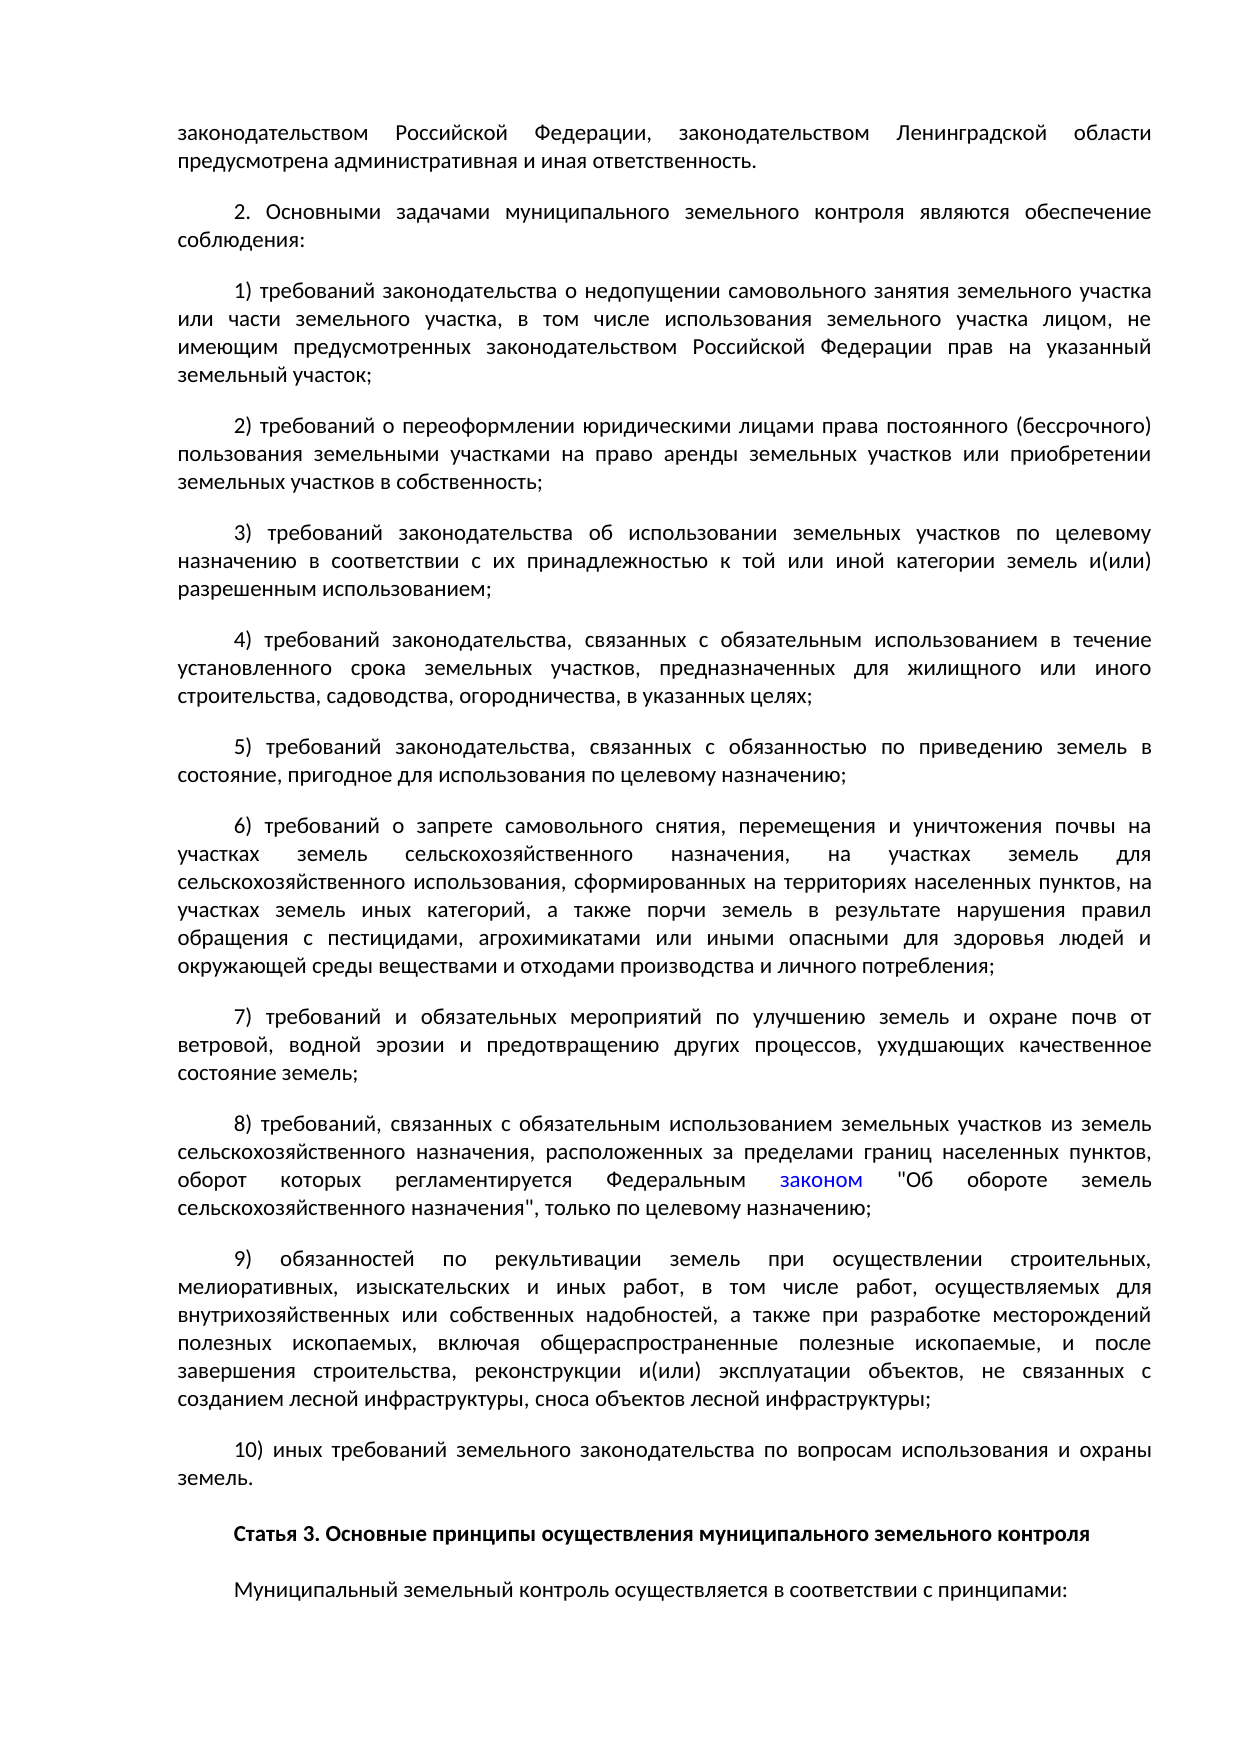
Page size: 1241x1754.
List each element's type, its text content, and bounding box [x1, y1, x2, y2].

text 1) требований законодательства о недопущении самовольного занятия земельного участка или части земельного участка, в том числе использования земельного участка лицом, не имеющим предусмотренных законодательством Российской Федерации прав на указанный земельный участок; [177, 276, 1152, 388]
text 7) требований и обязательных мероприятий по улучшению земель и охране почв от ветровой, водной эрозии и предотвращению других процессов, ухудшающих качественное состояние земель; [177, 1002, 1152, 1086]
text 9) обязанностей по рекультивации земель при осуществлении строительных, мелиоративных, изыскательских и иных работ, в том числе работ, осуществляемых для внутрихозяйственных или собственных надобностей, а также при разработке месторождений полезных ископаемых, включая общераспространенные полезные ископаемые, и после завершения строительства, реконструкции и(или) эксплуатации объектов, не связанных с созданием лесной инфраструктуры, сноса объектов лесной инфраструктуры; [177, 1244, 1152, 1412]
text Муниципальный земельный контроль осуществляется в соответствии с принципами: [177, 1575, 1152, 1603]
text 6) требований о запрете самовольного снятия, перемещения и уничтожения почвы на участках земель сельскохозяйственного назначения, на участках земель для сельскохозяйственного использования, сформированных на территориях населенных пунктов, на участках земель иных категорий, а также порчи земель в результате нарушения правил обращения с пестицидами, агрохимикатами или иными опасными для здоровья людей и окружающей среды веществами и отходами производства и личного потребления; [177, 811, 1152, 979]
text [177, 118, 1152, 174]
text 3) требований законодательства об использовании земельных участков по целевому назначению в соответствии с их принадлежностью к той или иной категории земель и(или) разрешенным использованием; [177, 518, 1152, 602]
text 2) требований о переоформлении юридическими лицами права постоянного (бессрочного) пользования земельными участками на право аренды земельных участков или приобретении земельных участков в собственность; [177, 411, 1152, 495]
text 10) иных требований земельного законодательства по вопросам использования и охраны земель. [177, 1435, 1152, 1491]
title Статья 3. Основные принципы осуществления муниципального земельного контроля [177, 1519, 1152, 1547]
text 5) требований законодательства, связанных с обязанностью по приведению земель в состояние, пригодное для использования по целевому назначению; [177, 732, 1152, 788]
text 8) требований, связанных с обязательным использованием земельных участков из земель сельскохозяйственного назначения, расположенных за пределами границ населенных пунктов, оборот которых регламентируется Федеральным законом "Об обороте земель сельскохозяйственного назначения", только по целевому назначению; [177, 1109, 1152, 1221]
text 4) требований законодательства, связанных с обязательным использованием в течение установленного срока земельных участков, предназначенных для жилищного или иного строительства, садоводства, огородничества, в указанных целях; [177, 625, 1152, 709]
text 2. Основными задачами муниципального земельного контроля являются обеспечение соблюдения: [177, 197, 1152, 253]
